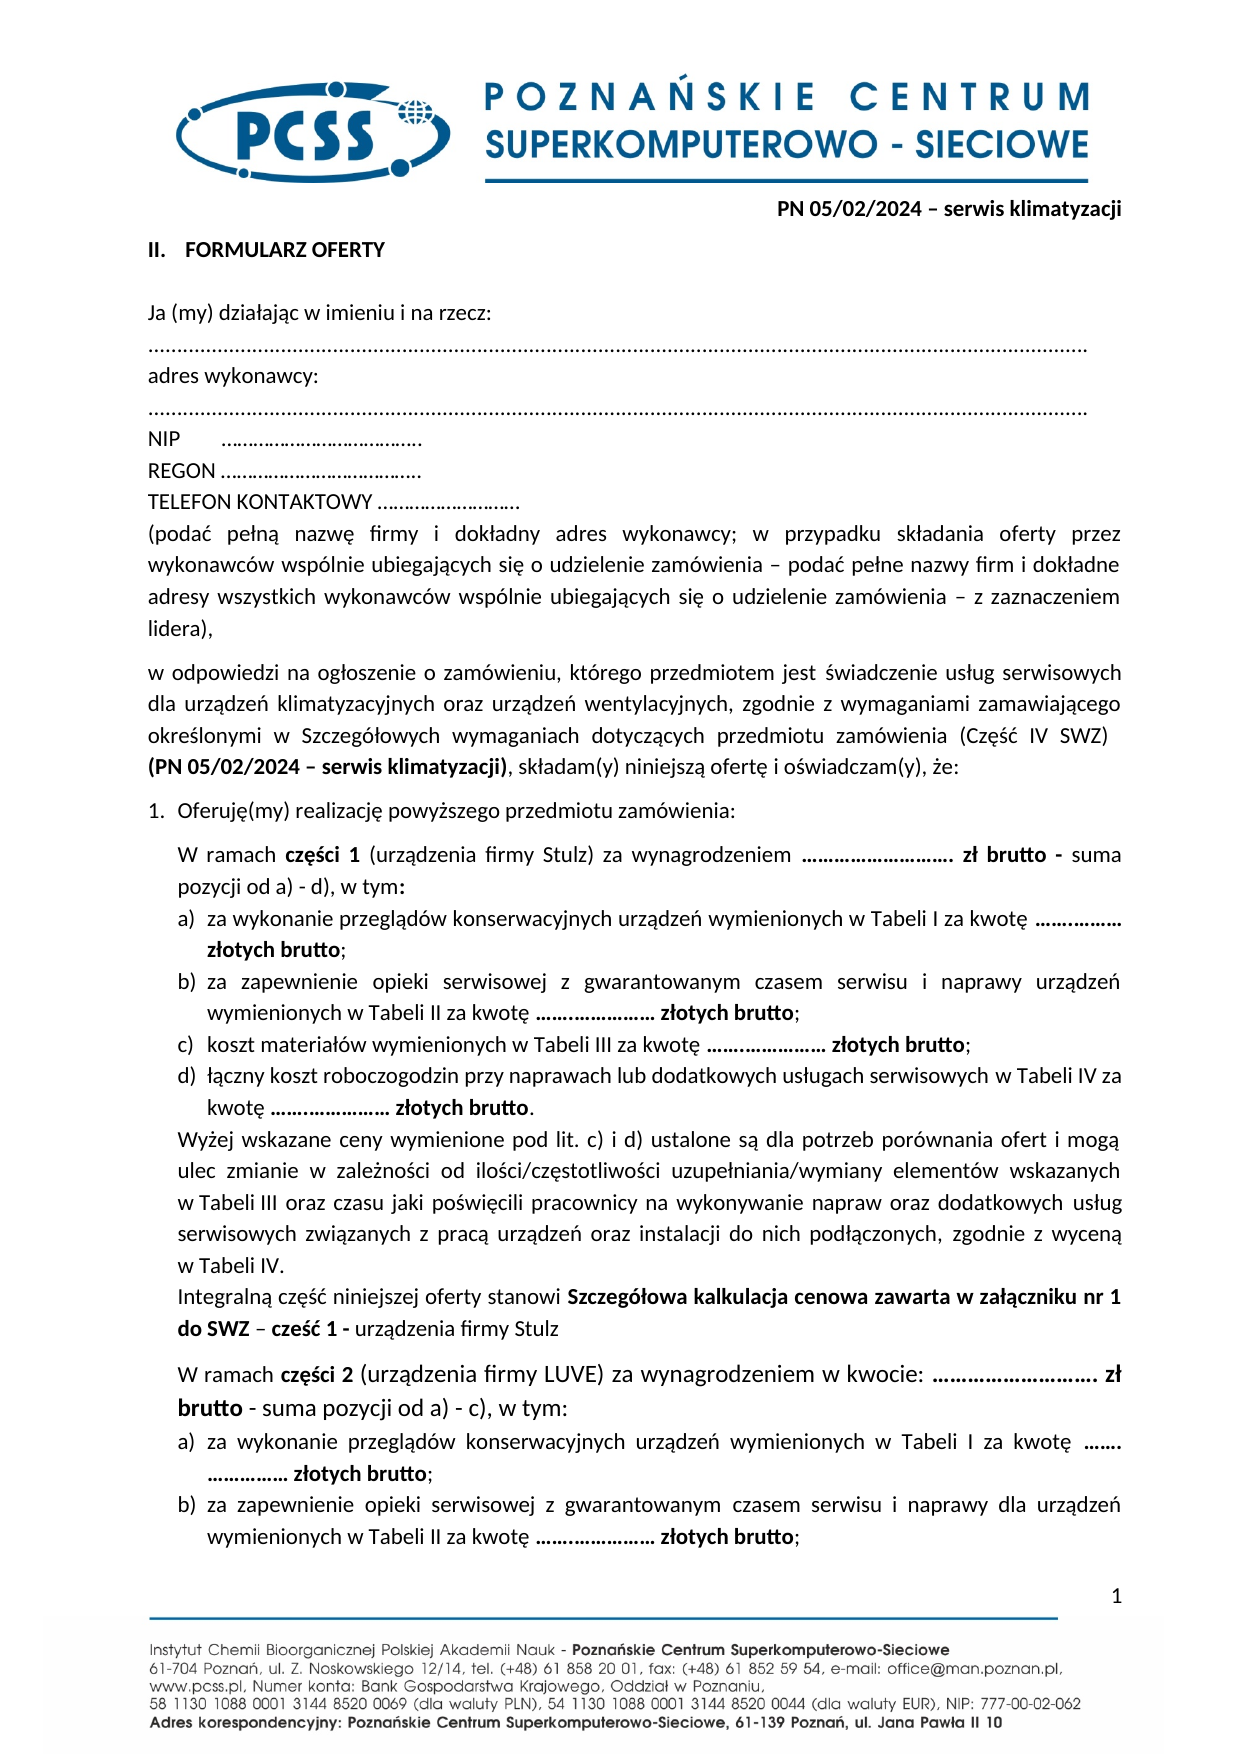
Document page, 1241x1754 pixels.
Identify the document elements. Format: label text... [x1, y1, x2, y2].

list za zapewnienie opieki serwisowej z gwarantowanym czasem serwisu i naprawy urządzeń wymienionych w Tabeli II za kwotę …….…………… złotych brutto; [177, 967, 1122, 1026]
text Ja (my) działając w imieniu i na rzecz: [148, 298, 1122, 326]
text (podać pełną nazwę firmy i dokładny adres wykonawcy; w przypadku składania oferty przez wykonawców wspólnie ubiegających się o udzielenie zamówienia – podać pełne nazwy firm i dokładne adresy wszystkich wykonawców wspólnie ubiegających się o udzielenie zamówienia – z zaznaczeniem lidera), [148, 519, 1122, 642]
text adres wykonawcy: [148, 361, 1122, 389]
list Oferuję(my) realizację powyższego przedmiotu zamówienia: [148, 797, 1122, 824]
text W ramach części 1 (urządzenia firmy Stulz) za wynagrodzeniem ………………………. zł brutto - suma pozycji od a) - d), w tym: [177, 841, 1122, 900]
text ................................................................................................................................................................... [148, 330, 1122, 358]
text Wyżej wskazane ceny wymienione pod lit. c) i d) ustalone są dla potrzeb porównania ofert i mogą ulec zmianie w zależności od ilości/częstotliwości uzupełniania/wymiany elementów wskazanych w Tabeli III oraz czasu jaki poświęcili pracownicy na wykonywanie napraw oraz dodatkowych usług serwisowych związanych z pracą urządzeń oraz instalacji do nich podłączonych, zgodnie z wyceną w Tabeli IV. [177, 1125, 1122, 1279]
text w odpowiedzi na ogłoszenie o zamówieniu, którego przedmiotem jest świadczenie usług serwisowych dla urządzeń klimatyzacyjnych oraz urządzeń wentylacyjnych, zgodnie z wymaganiami zamawiającego określonymi w Szczegółowych wymaganiach dotyczących przedmiotu zamówienia (Część IV SWZ) (PN 05/02/2024 – serwis klimatyzacji), składam(y) niniejszą ofertę i oświadczam(y), że: [148, 658, 1122, 781]
list za zapewnienie opieki serwisowej z gwarantowanym czasem serwisu i naprawy dla urządzeń wymienionych w Tabeli II za kwotę …….…………… złotych brutto; [177, 1490, 1122, 1550]
picture [42, 1615, 1165, 1754]
text ................................................................................................................................................................... [148, 393, 1122, 421]
list koszt materiałów wymienionych w Tabeli III za kwotę …….…………… złotych brutto; [177, 1030, 1122, 1058]
text Integralną część niniejszej oferty stanowi Szczegółowa kalkulacja cenowa zawarta w załączniku nr 1 do SWZ – cześć 1 - urządzenia firmy Stulz [177, 1282, 1122, 1342]
list łączny koszt roboczogodzin przy naprawach lub dodatkowych usługach serwisowych w Tabeli IV za kwotę …….…………… złotych brutto. [177, 1062, 1122, 1121]
text REGON ……………………………….. [148, 456, 1122, 484]
picture [68, 2, 1194, 183]
subtitle FORMULARZ OFERTY [148, 235, 1122, 263]
text W ramach części 2 (urządzenia firmy LUVE) za wynagrodzeniem w kwocie: ………………………. zł brutto - suma pozycji od a) - c), w tym: [177, 1358, 1122, 1423]
list za wykonanie przeglądów konserwacyjnych urządzeń wymienionych w Tabeli I za kwotę …….……… złotych brutto; [177, 904, 1122, 963]
text NIP ……………………………….. [148, 424, 1122, 452]
list za wykonanie przeglądów konserwacyjnych urządzeń wymienionych w Tabeli I za kwotę …….…………… złotych brutto; [177, 1427, 1122, 1487]
text TELEFON KONTAKTOWY ……………………… [148, 487, 1122, 516]
